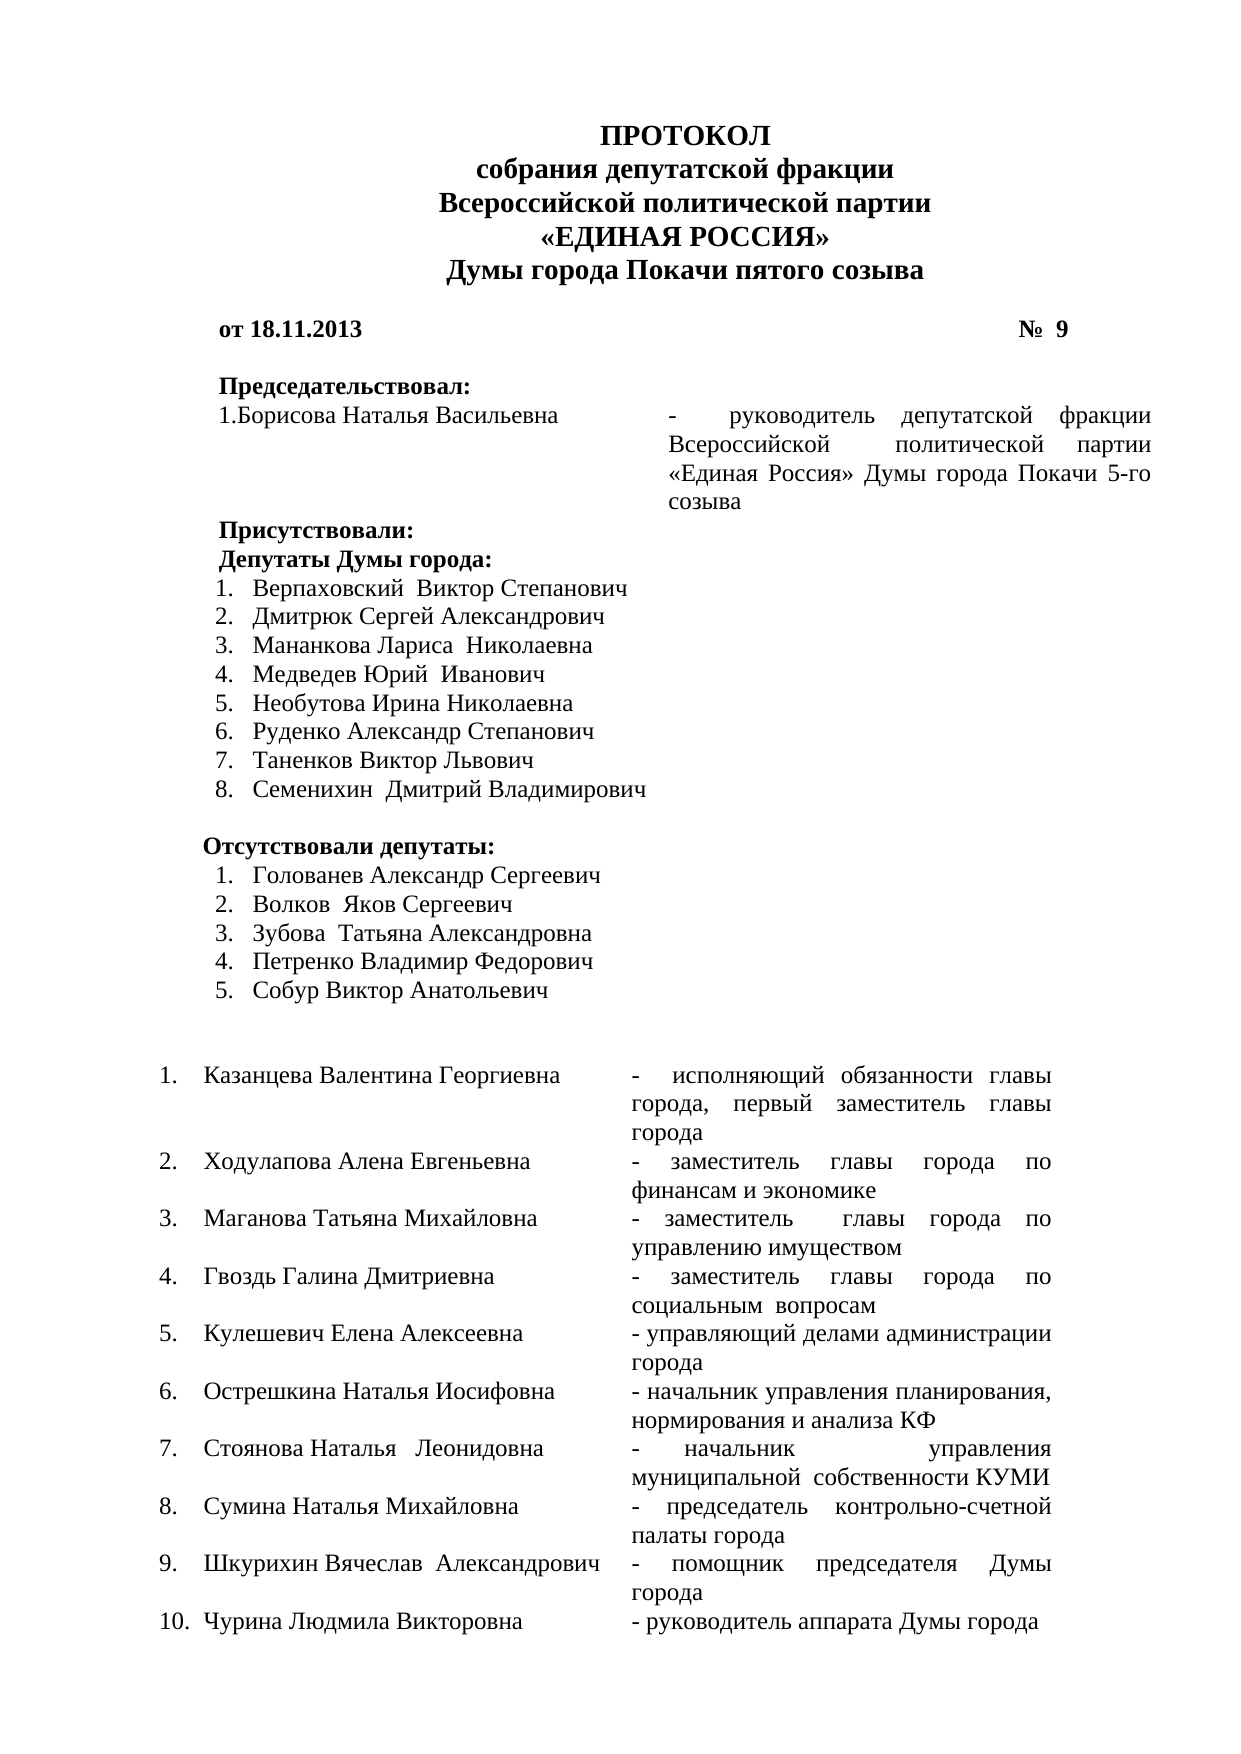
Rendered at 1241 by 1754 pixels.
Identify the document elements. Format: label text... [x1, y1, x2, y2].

list Медведев Юрий Иванович [215, 659, 1152, 688]
list Волков Яков Сергеевич [215, 889, 1152, 918]
table_header Казанцева Валентина Георгиевна [192, 1060, 620, 1146]
table_cell [148, 1606, 192, 1635]
list Мананкова Лариса Николаевна [215, 630, 1152, 659]
table_cell [148, 1146, 192, 1203]
table_cell [148, 1376, 192, 1433]
text Думы города Покачи пятого созыва [177, 252, 1152, 286]
table_cell Маганова Татьяна Михайловна [192, 1204, 620, 1261]
table_cell Сумина Наталья Михайловна [192, 1491, 620, 1548]
table_cell Шкурихин Вячеслав Александрович [192, 1549, 620, 1606]
table_cell Стоянова Наталья Леонидовна [192, 1434, 620, 1491]
table_cell - заместитель главы города по финансам и экономике [620, 1146, 1063, 1203]
table_cell [148, 1434, 192, 1491]
table_cell Чурина Людмила Викторовна [192, 1606, 620, 1635]
table_cell Острешкина Наталья Иосифовна [192, 1376, 620, 1433]
text Отсутствовали депутаты: [177, 831, 1152, 860]
list Семенихин Дмитрий Владимирович [215, 774, 1152, 803]
table_cell [148, 1261, 192, 1318]
text собрания депутатской фракции [177, 152, 1152, 185]
table_cell - заместитель главы города по управлению имуществом [620, 1204, 1063, 1261]
list Собур Виктор Анатольевич [215, 975, 1152, 1004]
text «ЕДИНАЯ РОССИЯ» [177, 219, 1152, 252]
table_cell [148, 1549, 192, 1606]
table_cell Кулешевич Елена Алексеевна [192, 1319, 620, 1376]
table_cell - начальник управления планирования, нормирования и анализа КФ [620, 1376, 1063, 1433]
table_cell [148, 1491, 192, 1548]
list Таненков Виктор Львович [215, 745, 1152, 774]
list Руденко Александр Степанович [215, 716, 1152, 745]
table_cell Ходулапова Алена Евгеньевна [192, 1146, 620, 1203]
table_header 1.Борисова Наталья Васильевна [207, 400, 657, 515]
table_cell - руководитель аппарата Думы города [620, 1606, 1063, 1635]
list Дмитрюк Сергей Александрович [215, 601, 1152, 630]
text от 18.11.2013 № 9 [177, 314, 1152, 343]
text ПРОТОКОЛ [177, 118, 1152, 152]
text Всероссийской политической партии [177, 185, 1152, 219]
table_cell - председатель контрольно-счетной палаты города [620, 1491, 1063, 1548]
list Необутова Ирина Николаевна [215, 688, 1152, 716]
table_header [148, 1060, 192, 1146]
table_cell - управляющий делами администрации города [620, 1319, 1063, 1376]
list Зубова Татьяна Александровна [215, 918, 1152, 946]
text Присутствовали: [177, 515, 1152, 544]
list Петренко Владимир Федорович [215, 946, 1152, 975]
list Верпаховский Виктор Степанович [215, 573, 1152, 601]
table_cell Гвоздь Галина Дмитриевна [192, 1261, 620, 1318]
text Председательствовал: [177, 371, 1152, 400]
table_header - руководитель депутатской фракции Всероссийской политической партии «Единая Россия» Думы города Покачи 5-го созыва [657, 400, 1163, 515]
text Депутаты Думы города: [177, 544, 1152, 573]
table_cell - помощник председателя Думы города [620, 1549, 1063, 1606]
list Голованев Александр Сергеевич [215, 860, 1152, 889]
table_cell - заместитель главы города по социальным вопросам [620, 1261, 1063, 1318]
table_cell - начальник управления муниципальной собственности КУМИ [620, 1434, 1063, 1491]
table_cell [148, 1204, 192, 1261]
table_cell [148, 1319, 192, 1376]
table_header - исполняющий обязанности главы города, первый заместитель главы города [620, 1060, 1063, 1146]
